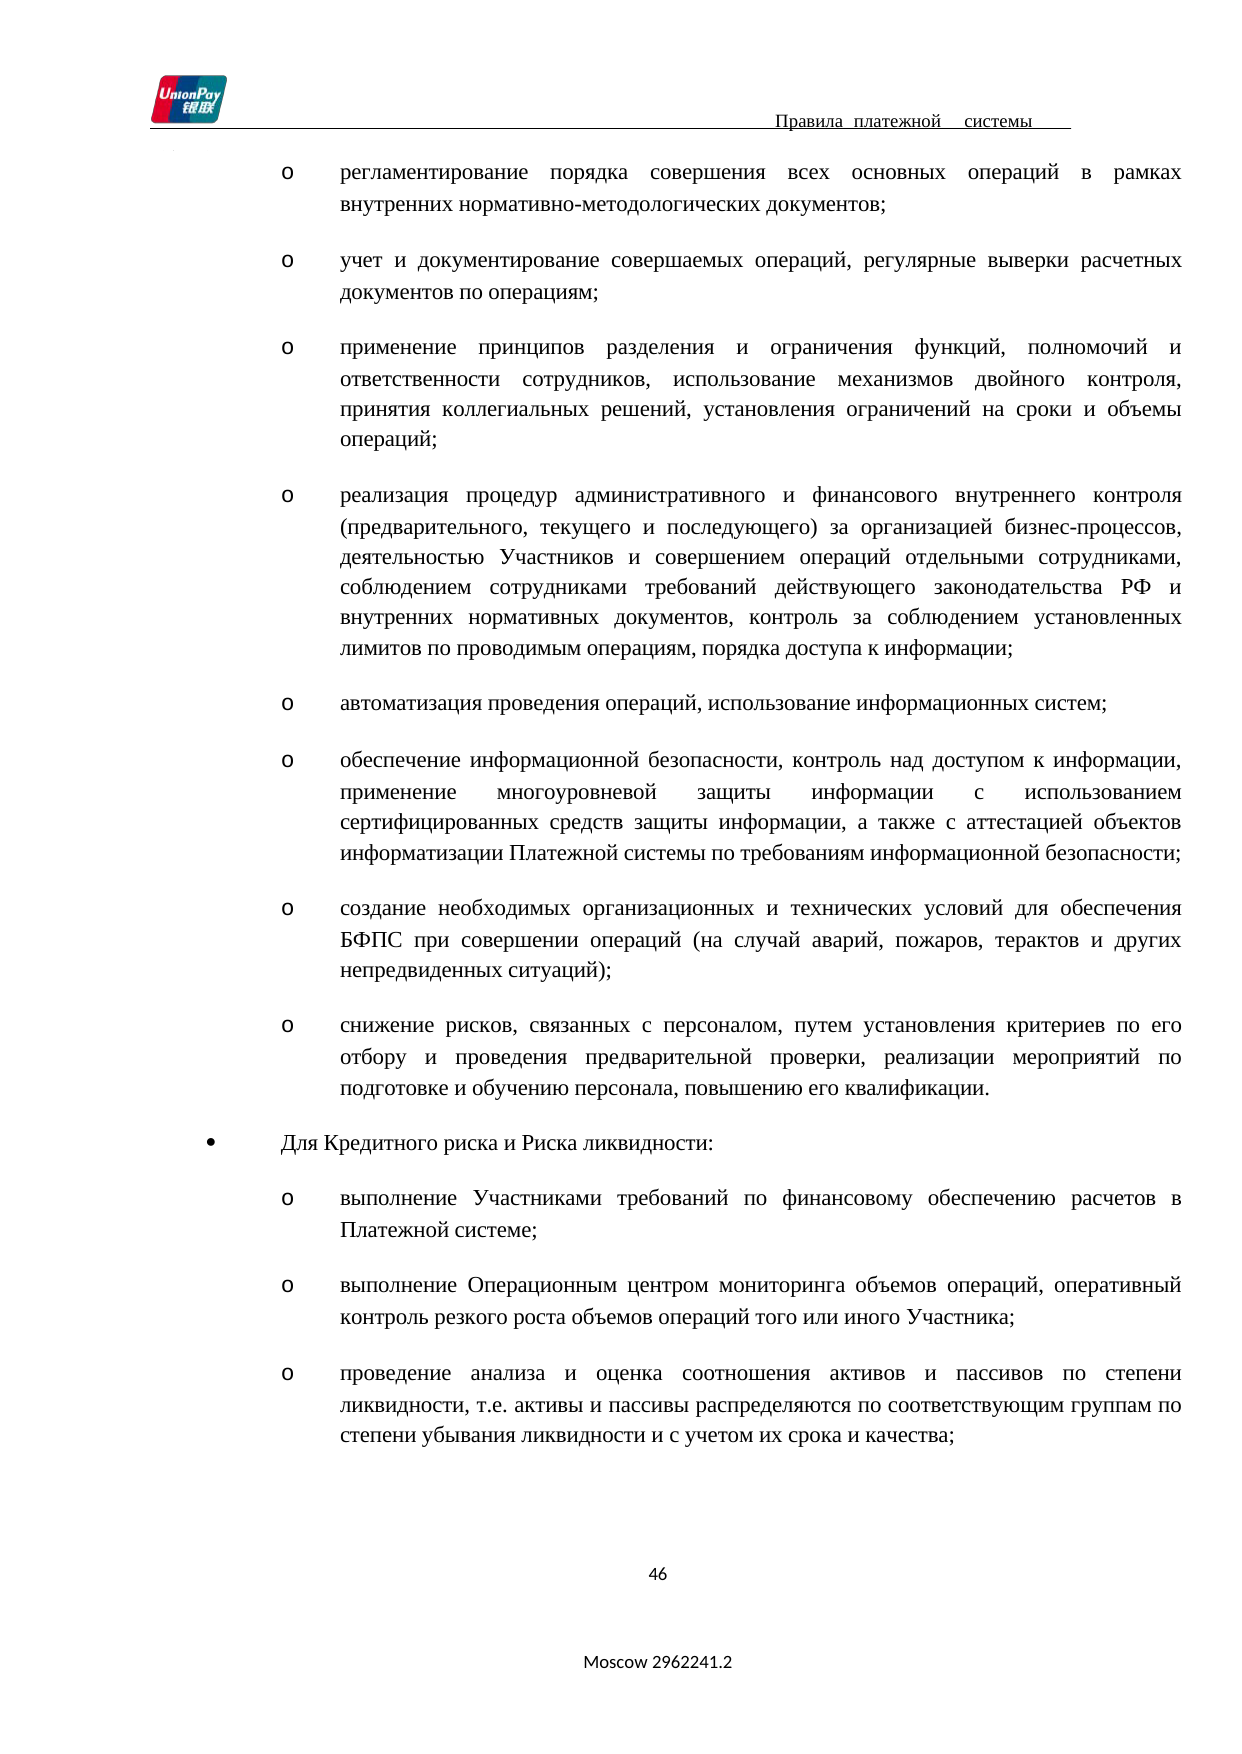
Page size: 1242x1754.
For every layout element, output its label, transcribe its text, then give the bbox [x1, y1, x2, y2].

list выполнение Участниками требований по финансовому обеспечению расчетов в Платежной системе; [281, 1184, 1183, 1242]
picture [150, 75, 229, 127]
list проведение анализа и оценка соотношения активов и пассивов по степени ликвидности, т.е. активы и пассивы распределяются по соответствующим группам по степени убывания ликвидности и с учетом их срока и качества; [281, 1359, 1183, 1447]
list реализация процедур административного и финансового внутреннего контроля (предварительного, текущего и последующего) за организацией бизнес-процессов, деятельностью Участников и совершением операций отдельными сотрудниками, соблюдением сотрудниками требований действующего законодательства РФ и внутренних нормативных документов, контроль за соблюдением установленных лимитов по проводимым операциям, порядка доступа к информации; [281, 481, 1183, 660]
list Для Кредитного риска и Риска ликвидности: [207, 1129, 1183, 1155]
list регламентирование порядка совершения всех основных операций в рамках внутренних нормативно-методологических документов; [281, 158, 1183, 217]
list учет и документирование совершаемых операций, регулярные выверки расчетных документов по операциям; [281, 246, 1183, 304]
list применение принципов разделения и ограничения функций, полномочий и ответственности сотрудников, использование механизмов двойного контроля, принятия коллегиальных решений, установления ограничений на сроки и объемы операций; [281, 333, 1183, 452]
list обеспечение информационной безопасности, контроль над доступом к информации, применение многоуровневой защиты информации с использованием сертифицированных средств защиты информации, а также с аттестацией объектов информатизации Платежной системы по требованиям информационной безопасности; [281, 746, 1183, 865]
list снижение рисков, связанных с персоналом, путем установления критериев по его отбору и проведения предварительной проверки, реализации мероприятий по подготовке и обучению персонала, повышению его квалификации. [281, 1011, 1183, 1100]
list создание необходимых организационных и технических условий для обеспечения БФПС при совершении операций (на случай аварий, пожаров, терактов и других непредвиденных ситуаций); [281, 894, 1183, 982]
list автоматизация проведения операций, использование информационных систем; [281, 689, 1183, 717]
list выполнение Операционным центром мониторинга объемов операций, оперативный контроль резкого роста объемов операций того или иного Участника; [281, 1271, 1183, 1330]
